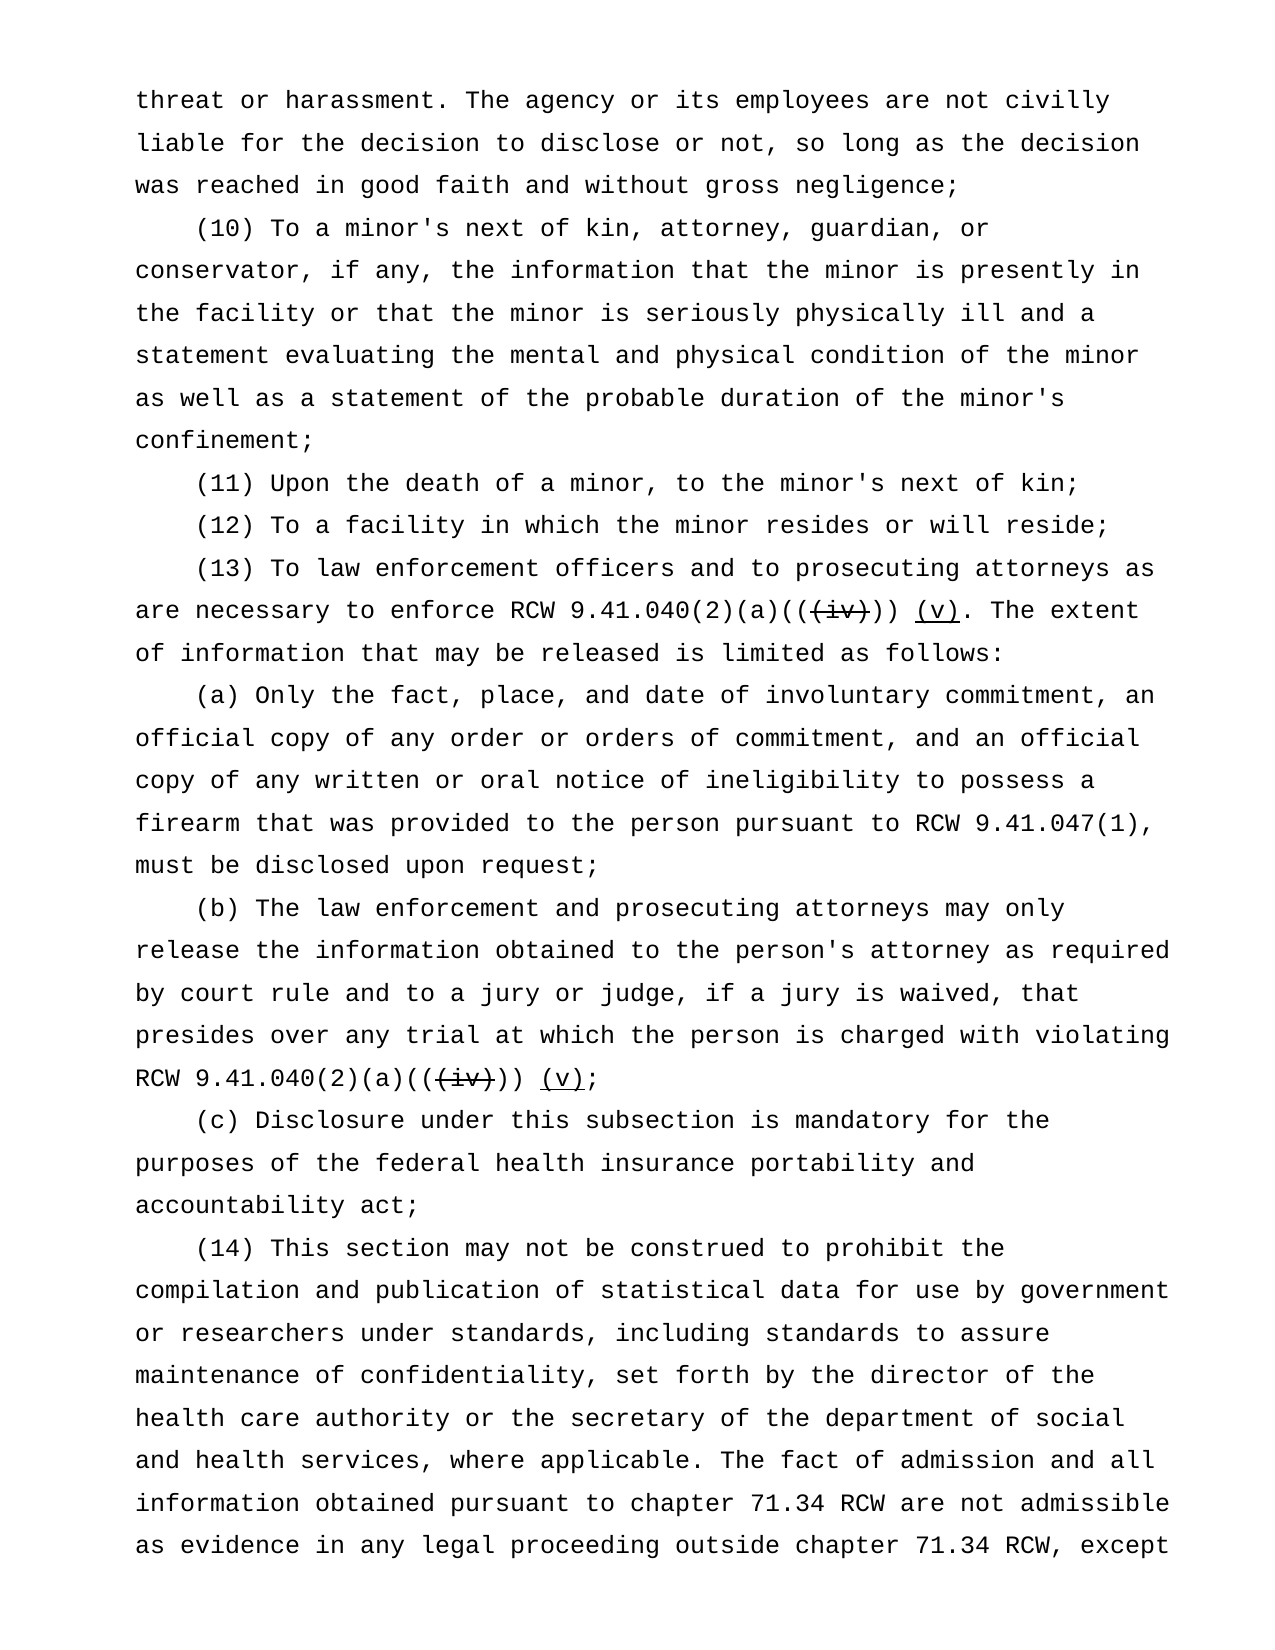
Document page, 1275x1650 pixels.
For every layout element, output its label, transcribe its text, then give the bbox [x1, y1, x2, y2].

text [135, 1222, 1170, 1562]
text (b) The law enforcement and prosecuting attorneys may only release the information obtained to the person's attorney as required by court rule and to a jury or judge, if a jury is waived, that presides over any trial at which the person is charged with violating RCW 9.41.040(2)(a)(((iv))) (v); [135, 882, 1170, 1095]
text (12) To a facility in which the minor resides or will reside; [135, 500, 1170, 542]
text (10) To a minor's next of kin, attorney, guardian, or conservator, if any, the information that the minor is presently in the facility or that the minor is seriously physically ill and a statement evaluating the mental and physical condition of the minor as well as a statement of the probable duration of the minor's confinement; [135, 202, 1170, 457]
text (13) To law enforcement officers and to prosecuting attorneys as are necessary to enforce RCW 9.41.040(2)(a)(((iv))) (v). The extent of information that may be released is limited as follows: [135, 542, 1170, 670]
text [135, 75, 1170, 202]
text (11) Upon the death of a minor, to the minor's next of kin; [135, 457, 1170, 500]
text (a) Only the fact, place, and date of involuntary commitment, an official copy of any order or orders of commitment, and an official copy of any written or oral notice of ineligibility to possess a firearm that was provided to the person pursuant to RCW 9.41.047(1), must be disclosed upon request; [135, 670, 1170, 882]
text (c) Disclosure under this subsection is mandatory for the purposes of the federal health insurance portability and accountability act; [135, 1095, 1170, 1222]
